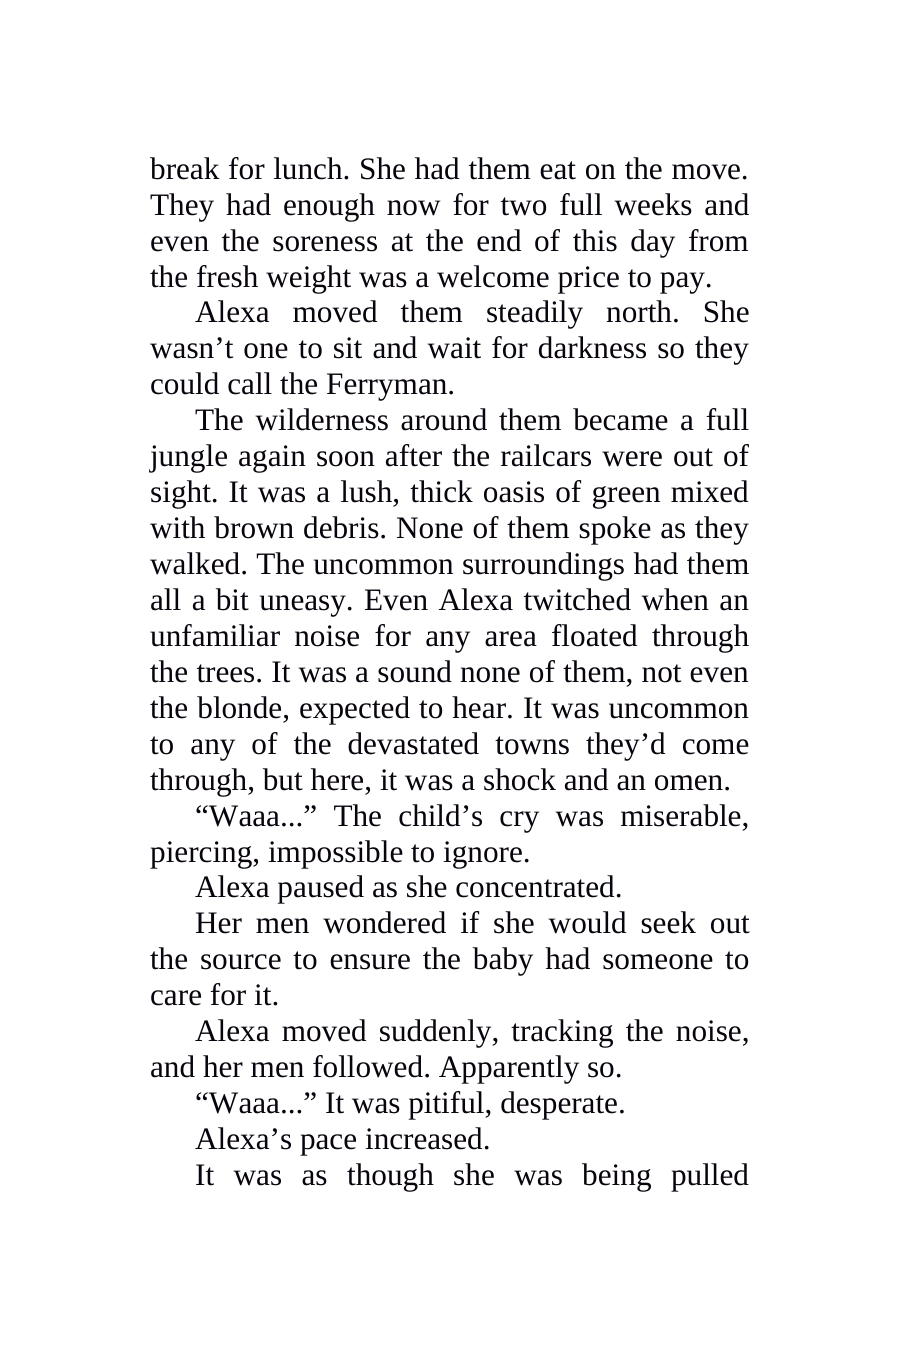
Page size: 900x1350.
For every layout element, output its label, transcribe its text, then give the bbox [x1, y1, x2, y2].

text “Waaa...” The child’s cry was miserable, piercing, impossible to ignore. [150, 797, 750, 869]
text Alexa moved them steadily north. She wasn’t one to sit and wait for darkness so they could call the Ferryman. [150, 294, 750, 402]
text Alexa paused as she concentrated. [150, 869, 750, 905]
text Alexa’s pace increased. [150, 1120, 750, 1156]
text The wilderness around them became a full jungle again soon after the railcars were out of sight. It was a lush, thick oasis of green mixed with brown debris. None of them spoke as they walked. The uncommon surroundings had them all a bit uneasy. Even Alexa twitched when an unfamiliar noise for any area floated through the trees. It was a sound none of them, not even the blonde, expected to hear. It was uncommon to any of the devastated towns they’d come through, but here, it was a shock and an omen. [150, 402, 750, 797]
text Her men wondered if she would seek out the source to ensure the baby had someone to care for it. [150, 905, 750, 1012]
text “Waaa...” It was pitiful, desperate. [150, 1084, 750, 1120]
text Alexa moved suddenly, tracking the noise, and her men followed. Apparently so. [150, 1012, 750, 1084]
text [150, 150, 750, 294]
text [150, 1156, 750, 1192]
